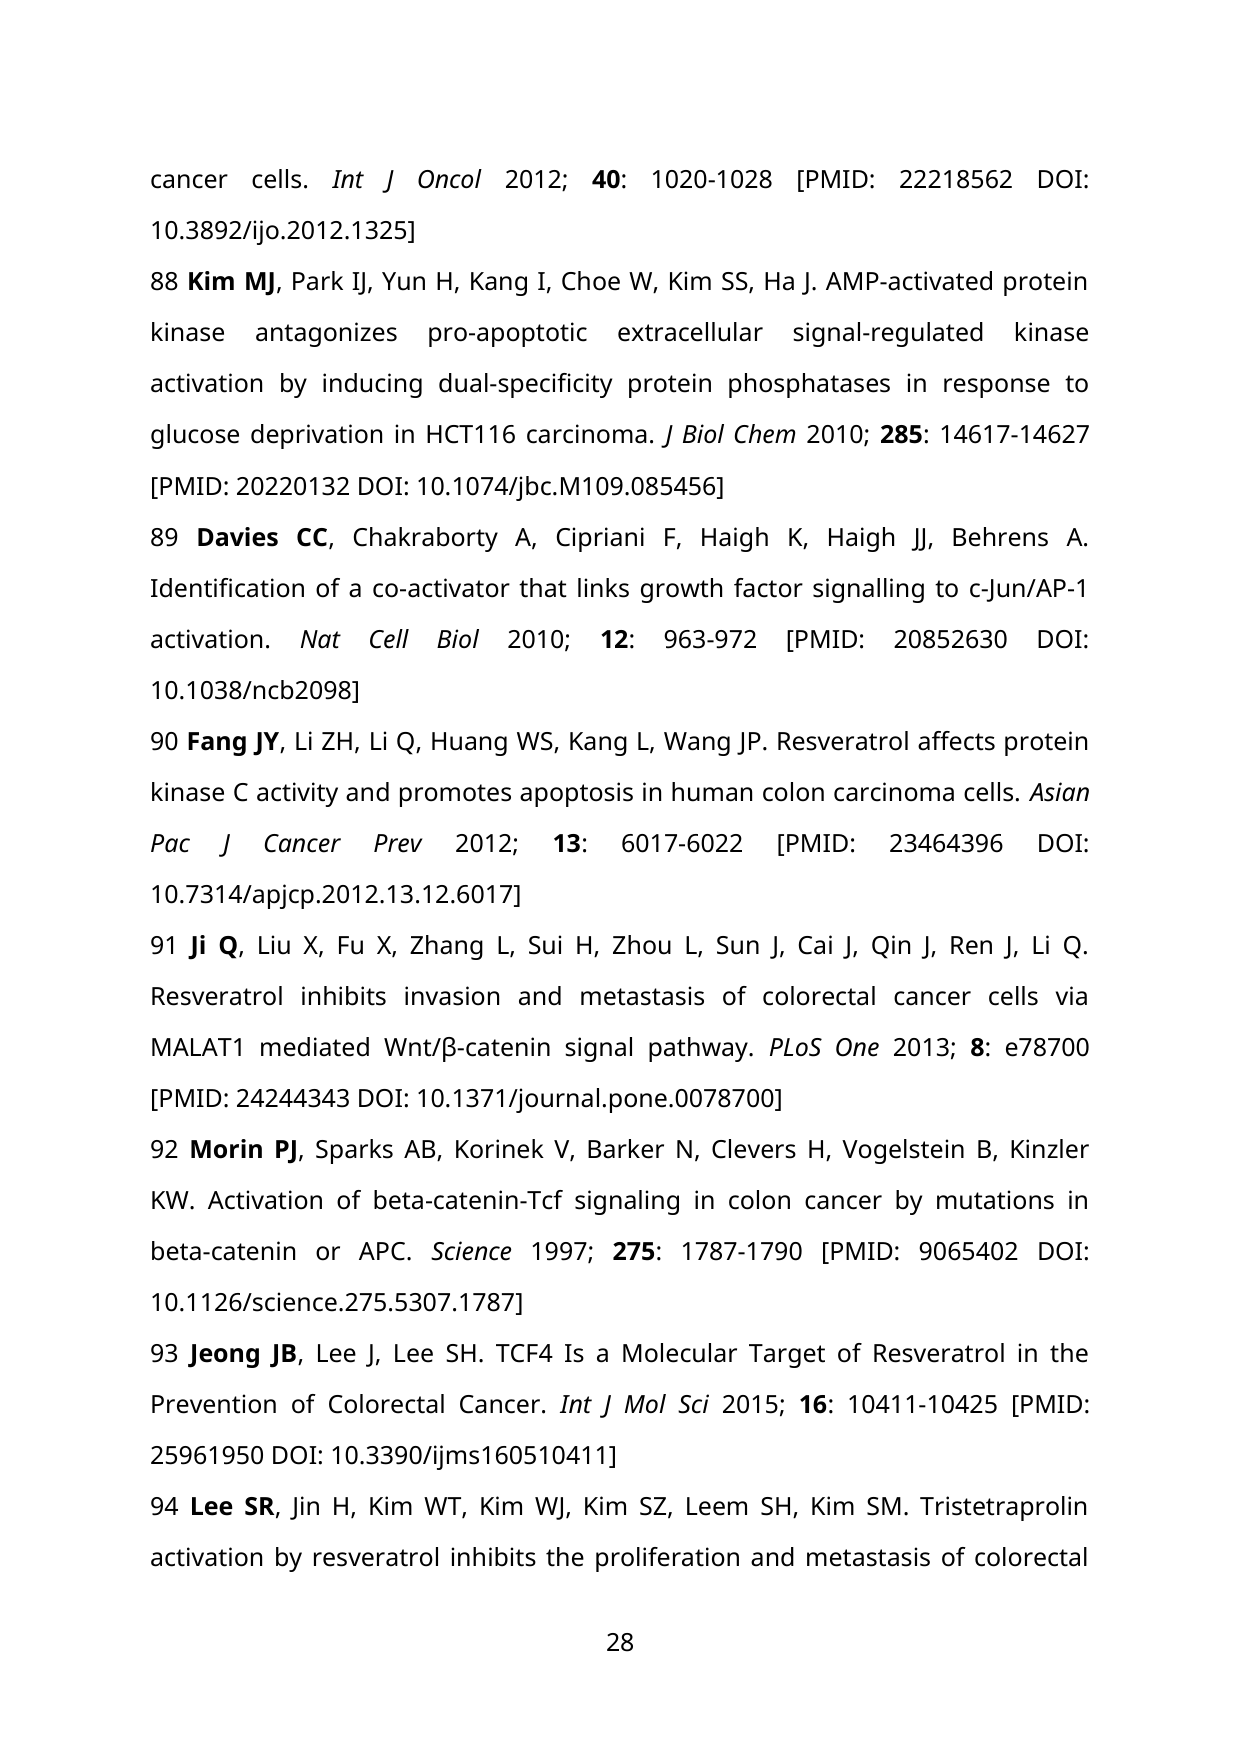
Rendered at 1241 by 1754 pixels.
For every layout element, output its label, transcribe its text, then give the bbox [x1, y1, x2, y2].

text 90 Fang JY, Li ZH, Li Q, Huang WS, Kang L, Wang JP. Resveratrol affects protein kinase C activity and promotes apoptosis in human colon carcinoma cells. Asian Pac J Cancer Prev 2012; 13: 6017-6022 [PMID: 23464396 DOI: 10.7314/apjcp.2012.13.12.6017] [150, 723, 1090, 911]
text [150, 1489, 1090, 1574]
text 93 Jeong JB, Lee J, Lee SH. TCF4 Is a Molecular Target of Resveratrol in the Prevention of Colorectal Cancer. Int J Mol Sci 2015; 16: 10411-10425 [PMID: 25961950 DOI: 10.3390/ijms160510411] [150, 1336, 1090, 1472]
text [150, 162, 1090, 247]
text 88 Kim MJ, Park IJ, Yun H, Kang I, Choe W, Kim SS, Ha J. AMP-activated protein kinase antagonizes pro-apoptotic extracellular signal-regulated kinase activation by inducing dual-specificity protein phosphatases in response to glucose deprivation in HCT116 carcinoma. J Biol Chem 2010; 285: 14617-14627 [PMID: 20220132 DOI: 10.1074/jbc.M109.085456] [150, 264, 1090, 502]
text 89 Davies CC, Chakraborty A, Cipriani F, Haigh K, Haigh JJ, Behrens A. Identification of a co-activator that links growth factor signalling to c-Jun/AP-1 activation. Nat Cell Biol 2010; 12: 963-972 [PMID: 20852630 DOI: 10.1038/ncb2098] [150, 519, 1090, 706]
text 92 Morin PJ, Sparks AB, Korinek V, Barker N, Clevers H, Vogelstein B, Kinzler KW. Activation of beta-catenin-Tcf signaling in colon cancer by mutations in beta-catenin or APC. Science 1997; 275: 1787-1790 [PMID: 9065402 DOI: 10.1126/science.275.5307.1787] [150, 1132, 1090, 1319]
text 91 Ji Q, Liu X, Fu X, Zhang L, Sui H, Zhou L, Sun J, Cai J, Qin J, Ren J, Li Q. Resveratrol inhibits invasion and metastasis of colorectal cancer cells via MALAT1 mediated Wnt/β-catenin signal pathway. PLoS One 2013; 8: e78700 [PMID: 24244343 DOI: 10.1371/journal.pone.0078700] [150, 928, 1090, 1115]
